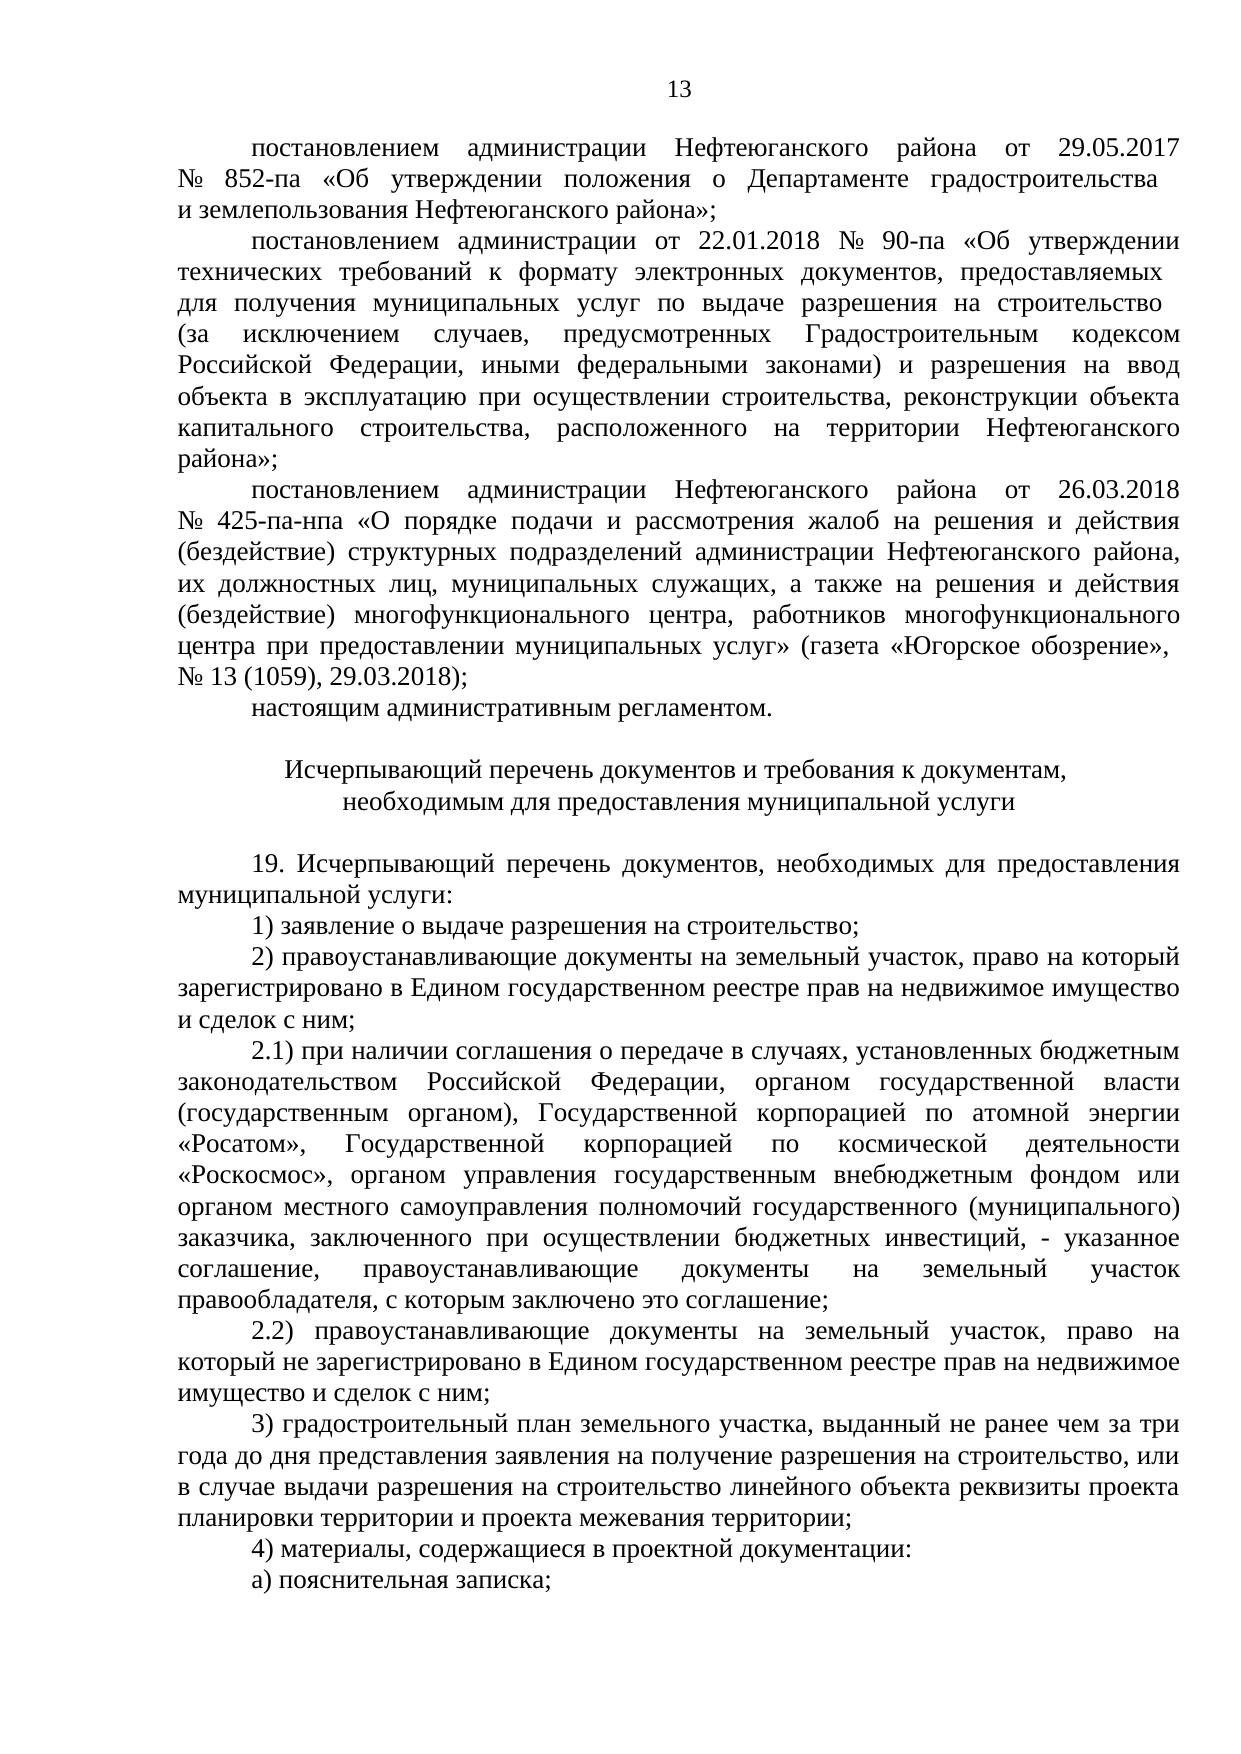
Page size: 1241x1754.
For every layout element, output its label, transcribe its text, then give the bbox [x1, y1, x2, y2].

text постановлением администрации Нефтеюганского района от 26.03.2018 № 425-па-нпа «О порядке подачи и рассмотрения жалоб на решения и действия (бездействие) структурных подразделений администрации Нефтеюганского района, их должностных лиц, муниципальных служащих, а также на решения и действия (бездействие) многофункционального центра, работников многофункционального центра при предоставлении муниципальных услуг» (газета «Югорское обозрение», № 13 (1059), 29.03.2018); [177, 473, 1181, 691]
text 4) материалы, содержащиеся в проектной документации: [177, 1532, 1181, 1563]
text 3) градостроительный план земельного участка, выданный не ранее чем за три года до дня представления заявления на получение разрешения на строительство, или в случае выдачи разрешения на строительство линейного объекта реквизиты проекта планировки территории и проекта межевания территории; [177, 1408, 1181, 1532]
text постановлением администрации от 22.01.2018 № 90-па «Об утверждении технических требований к формату электронных документов, предоставляемых для получения муниципальных услуг по выдаче разрешения на строительство (за исключением случаев, предусмотренных Градостроительным кодексом Российской Федерации, иными федеральными законами) и разрешения на ввод объекта в эксплуатацию при осуществлении строительства, реконструкции объекта капитального строительства, расположенного на территории Нефтеюганского района»; [177, 224, 1181, 473]
list 2.2) правоустанавливающие документы на земельный участок, право на который не зарегистрировано в Едином государственном реестре прав на недвижимое имущество и сделок с ним; [177, 1314, 1181, 1408]
list 2.1) при наличии соглашения о передаче в случаях, установленных бюджетным законодательством Российской Федерации, органом государственной власти (государственным органом), Государственной корпорацией по атомной энергии «Росатом», Государственной корпорацией по космической деятельности «Роскосмос», органом управления государственным внебюджетным фондом или органом местного самоуправления полномочий государственного (муниципального) заказчика, заключенного при осуществлении бюджетных инвестиций, - указанное соглашение, правоустанавливающие документы на земельный участок правообладателя, с которым заключено это соглашение; [177, 1034, 1181, 1314]
list 1) заявление о выдаче разрешения на строительство; [177, 909, 1181, 940]
list 2) правоустанавливающие документы на земельный участок, право на который зарегистрировано в Едином государственном реестре прав на недвижимое имущество и сделок с ним; [177, 940, 1181, 1034]
list Исчерпывающий перечень документов и требования к документам, необходимым для предоставления муниципальной услуги [177, 753, 1181, 816]
text а) пояснительная записка; [177, 1563, 1181, 1594]
list настоящим административным регламентом. [177, 691, 1181, 722]
text постановлением администрации Нефтеюганского района от 29.05.2017 № 852-па «Об утверждении положения о Департаменте градостроительства и землепользования Нефтеюганского района»; [177, 131, 1181, 224]
list 19. Исчерпывающий перечень документов, необходимых для предоставления муниципальной услуги: [177, 847, 1181, 909]
